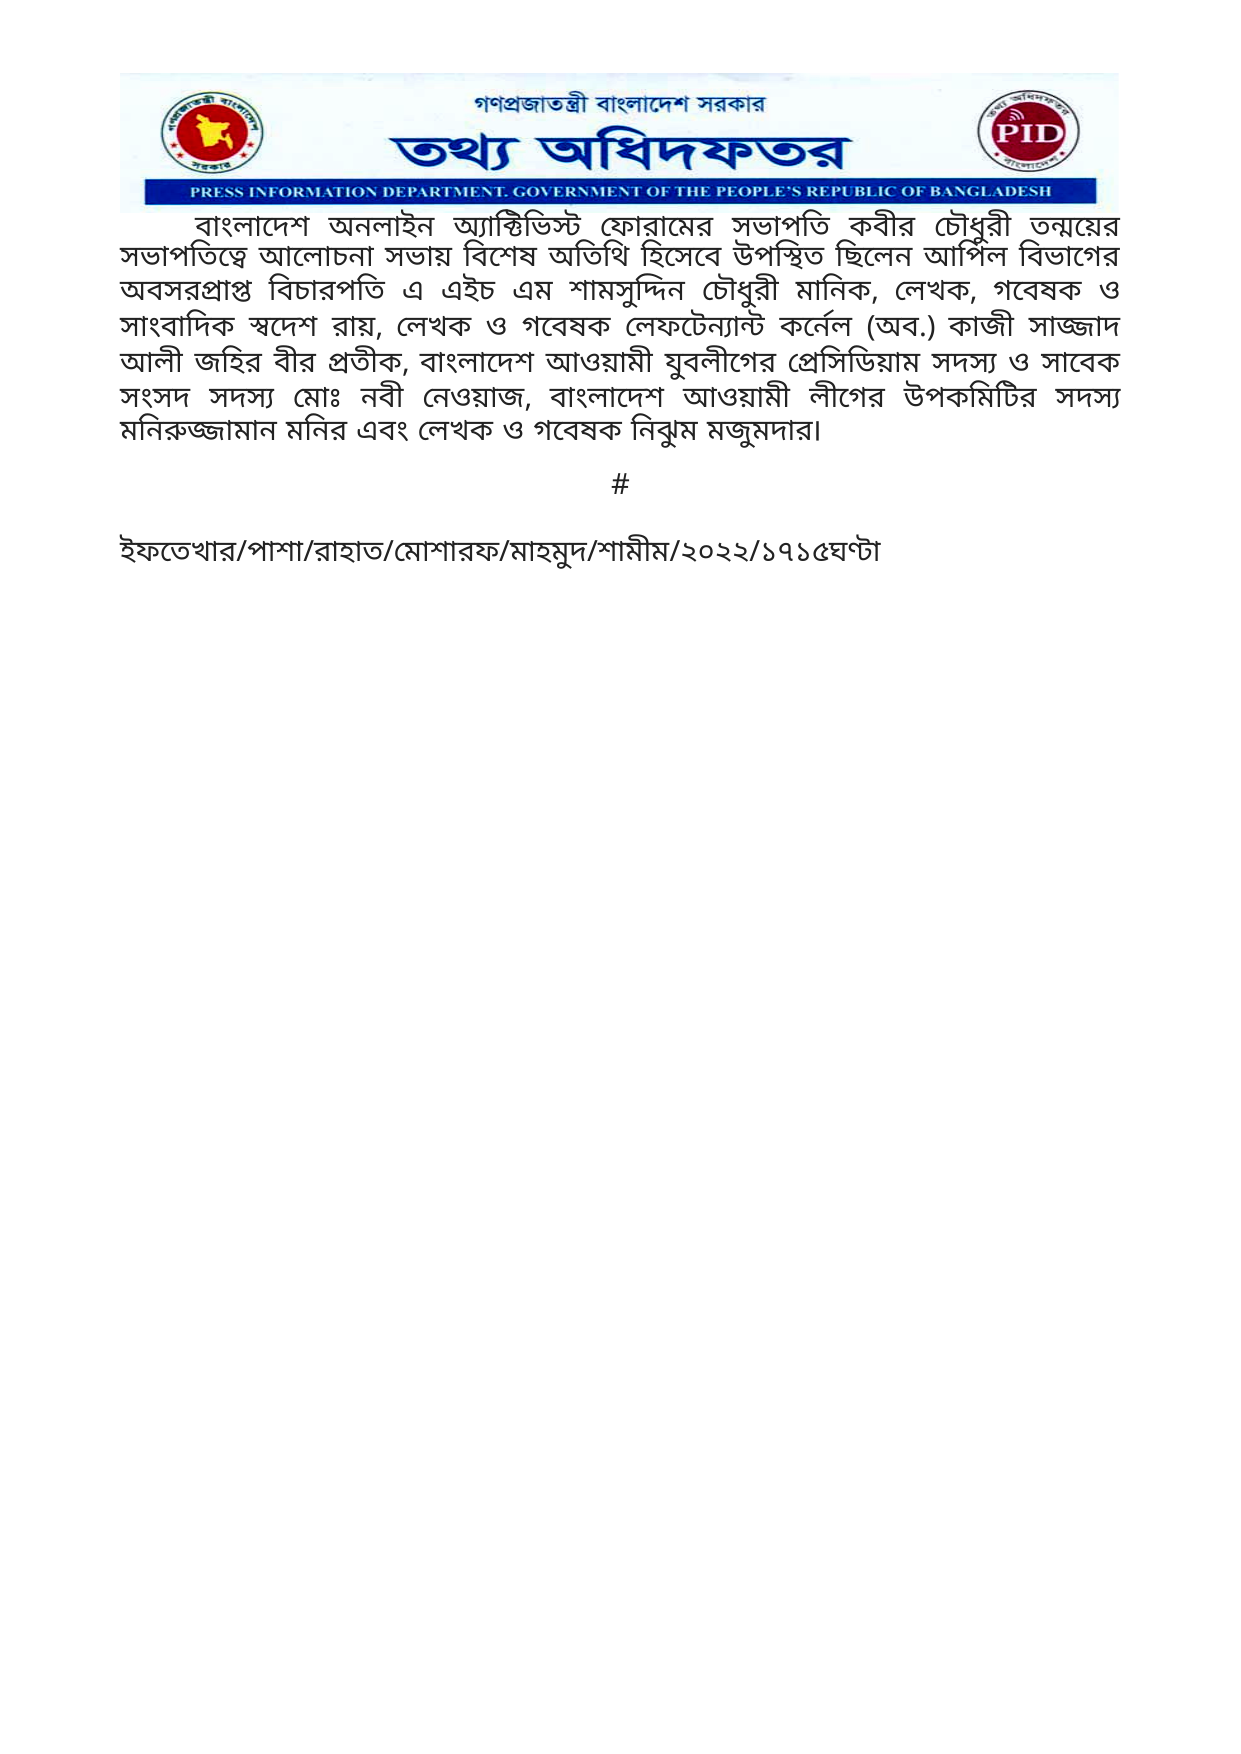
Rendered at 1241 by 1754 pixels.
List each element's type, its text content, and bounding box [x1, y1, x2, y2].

text ইফতেখার/পাশা/রাহাত/মোশারফ/মাহমুদ/শামীম/২০২২/১৭১৫ঘণ্টা [120, 530, 1120, 570]
text # [120, 464, 1120, 503]
text বাংলাদেশ অনলাইন অ্যাক্টিভিস্ট ফোরামের সভাপতি কবীর চৌধুরী তন্ময়ের সভাপতিত্বে আলোচনা সভায় বিশেষ অতিথি হিসেবে উপস্থিত ছিলেন আপিল বিভাগের অবসরপ্রাপ্ত বিচারপতি এ এইচ এম শামসুদ্দিন চৌধুরী মানিক, লেখক, গবেষক ও সাংবাদিক স্বদেশ রায়, লেখক ও গবেষক লেফটেন্যান্ট কর্নেল (অব.) কাজী সাজ্জাদ আলী জহির বীর প্রতীক, বাংলাদেশ আওয়ামী যুবলীগের প্রেসিডিয়াম সদস্য ও সাবেক সংসদ সদস্য মোঃ নবী নেওয়াজ, বাংলাদেশ আওয়ামী লীগের উপকমিটির সদস্য মনিরুজ্জামান মনির এবং লেখক ও গবেষক নিঝুম মজুমদার। [120, 212, 1120, 447]
